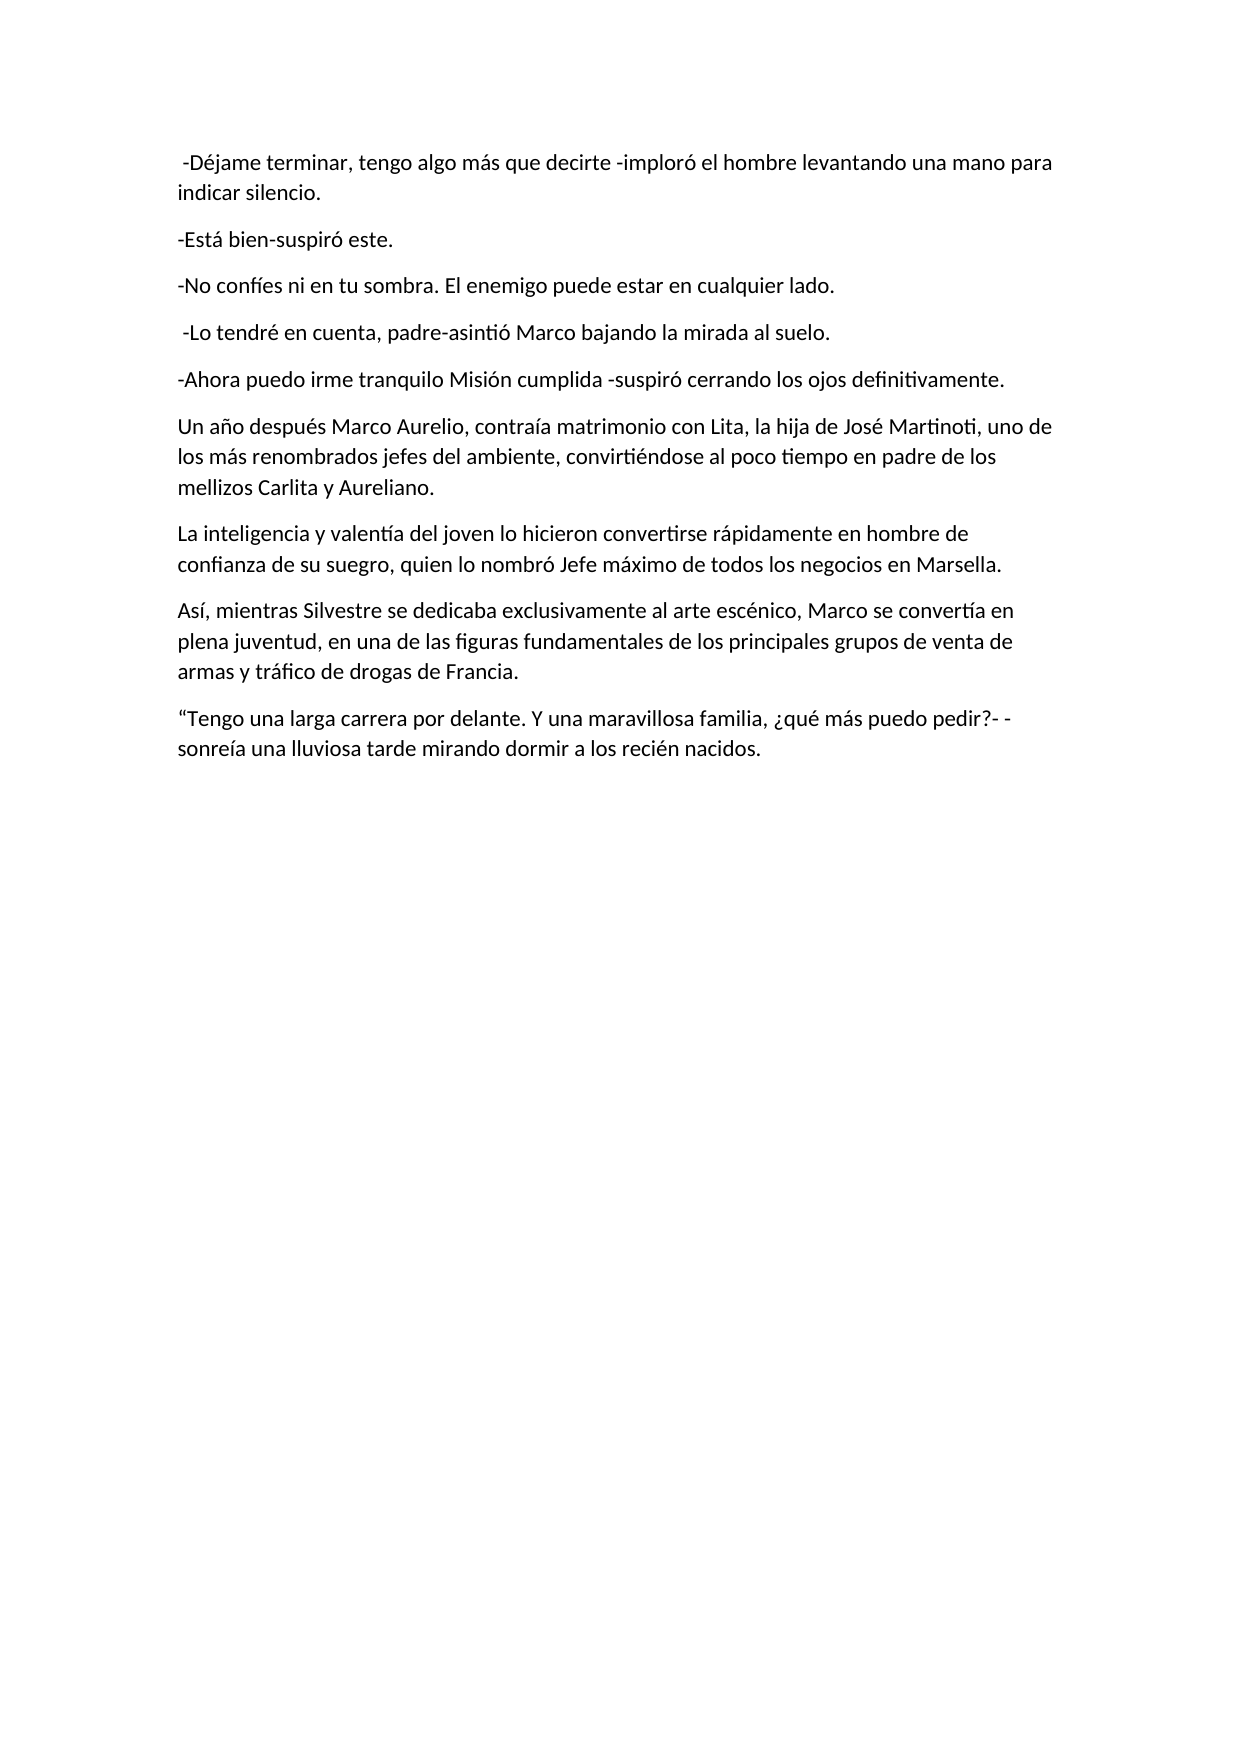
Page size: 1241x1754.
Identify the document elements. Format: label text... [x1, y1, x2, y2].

text -Lo tendré en cuenta, padre-asintió Marco bajando la mirada al suelo. [177, 318, 1063, 346]
text -Ahora puedo irme tranquilo Misión cumplida -suspiró cerrando los ojos definitivamente. [177, 365, 1063, 393]
text -Déjame terminar, tengo algo más que decirte -imploró el hombre levantando una mano para indicar silencio. [177, 148, 1063, 206]
text Un año después Marco Aurelio, contraía matrimonio con Lita, la hija de José Martinoti, uno de los más renombrados jefes del ambiente, convirtiéndose al poco tiempo en padre de los mellizos Carlita y Aureliano. [177, 412, 1063, 501]
text Así, mientras Silvestre se dedicaba exclusivamente al arte escénico, Marco se convertía en plena juventud, en una de las figuras fundamentales de los principales grupos de venta de armas y tráfico de drogas de Francia. [177, 597, 1063, 685]
text -Está bien-suspiró este. [177, 225, 1063, 253]
text La inteligencia y valentía del joven lo hicieron convertirse rápidamente en hombre de confianza de su suegro, quien lo nombró Jefe máximo de todos los negocios en Marsella. [177, 519, 1063, 578]
text -No confíes ni en tu sombra. El enemigo puede estar en cualquier lado. [177, 272, 1063, 299]
text “Tengo una larga carrera por delante. Y una maravillosa familia, ¿qué más puedo pedir?- -sonreía una lluviosa tarde mirando dormir a los recién nacidos. [177, 704, 1063, 762]
